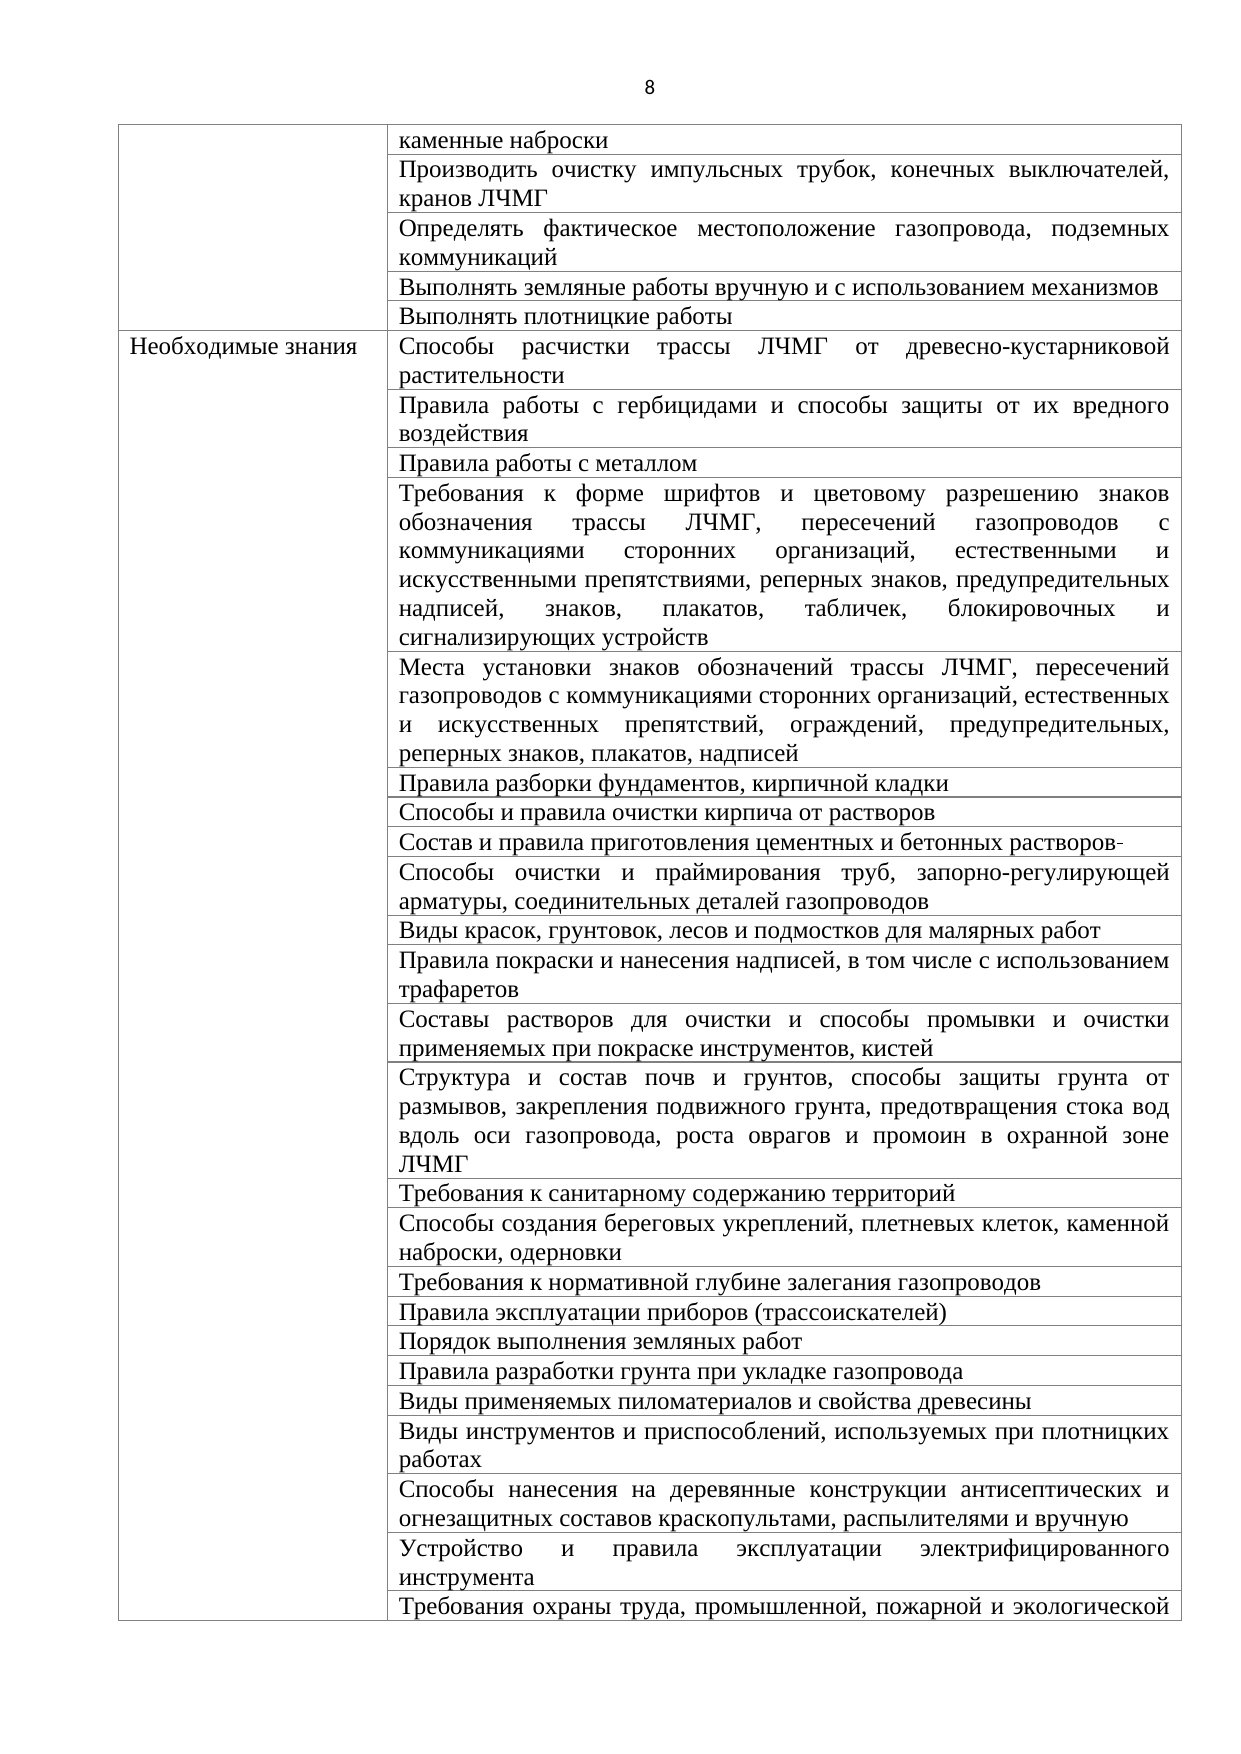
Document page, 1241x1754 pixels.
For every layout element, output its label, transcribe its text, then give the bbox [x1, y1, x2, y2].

table_cell Устройство и правила эксплуатации электрифицированного инструмента [388, 1533, 1181, 1590]
table_cell Выполнять земляные работы вручную и с использованием механизмов [388, 272, 1181, 300]
table_cell Способы очистки и праймирования труб, запорно-регулирующей арматуры, соединительных деталей газопроводов [388, 857, 1181, 914]
table_cell Правила эксплуатации приборов (трассоискателей) [388, 1297, 1181, 1325]
table_cell Производить очистку импульсных трубок, конечных выключателей, кранов ЛЧМГ [388, 155, 1181, 212]
table_cell Структура и состав почв и грунтов, способы защиты грунта от размывов, закрепления подвижного грунта, предотвращения стока вод вдоль оси газопровода, роста оврагов и промоин в охранной зоне ЛЧМГ [388, 1063, 1181, 1177]
table_cell Виды инструментов и приспособлений, используемых при плотницких работах [388, 1416, 1181, 1473]
table_cell Выполнять плотницкие работы [388, 301, 1181, 330]
table_cell Составы растворов для очистки и способы промывки и очистки применяемых при покраске инструментов, кистей [388, 1004, 1181, 1061]
table_cell Правила разборки фундаментов, кирпичной кладки [388, 768, 1181, 796]
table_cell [388, 125, 1181, 153]
table_cell Порядок выполнения земляных работ [388, 1326, 1181, 1355]
table_cell Правила работы с гербицидами и способы защиты от их вредного воздействия [388, 390, 1181, 447]
table_cell Способы и правила очистки кирпича от растворов [388, 798, 1181, 826]
table_cell Состав и правила приготовления цементных и бетонных растворов [388, 827, 1181, 856]
table_cell Способы нанесения на деревянные конструкции антисептических и огнезащитных составов краскопультами, распылителями и вручную [388, 1474, 1181, 1532]
table_cell Способы создания береговых укреплений, плетневых клеток, каменной наброски, одерновки [388, 1208, 1181, 1266]
table_cell Правила разработки грунта при укладке газопровода [388, 1356, 1181, 1385]
table_cell Правила работы с металлом [388, 448, 1181, 477]
table_cell Виды красок, грунтовок, лесов и подмостков для малярных работ [388, 916, 1181, 944]
table_cell Места установки знаков обозначений трассы ЛЧМГ, пересечений газопроводов с коммуникациями сторонних организаций, естественных и искусственных препятствий, ограждений, предупредительных, реперных знаков, плакатов, надписей [388, 652, 1181, 767]
table_cell Определять фактическое местоположение газопровода, подземных коммуникаций [388, 213, 1181, 271]
table_cell Способы расчистки трассы ЛЧМГ от древесно-кустарниковой растительности [388, 331, 1181, 389]
table_cell Требования к санитарному содержанию территорий [388, 1179, 1181, 1207]
table_cell Необходимые знания [119, 331, 387, 1620]
table_cell Требования к форме шрифтов и цветовому разрешению знаков обозначения трассы ЛЧМГ, пересечений газопроводов с коммуникациями сторонних организаций, естественными и искусственными препятствиями, реперных знаков, предупредительных надписей, знаков, плакатов, табличек, блокировочных и сигнализирующих устройств [388, 478, 1181, 651]
table_cell Требования к нормативной глубине залегания газопроводов [388, 1267, 1181, 1296]
table_cell Виды применяемых пиломатериалов и свойства древесины [388, 1386, 1181, 1415]
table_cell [388, 1591, 1181, 1620]
table_cell Правила покраски и нанесения надписей, в том числе с использованием трафаретов [388, 945, 1181, 1003]
